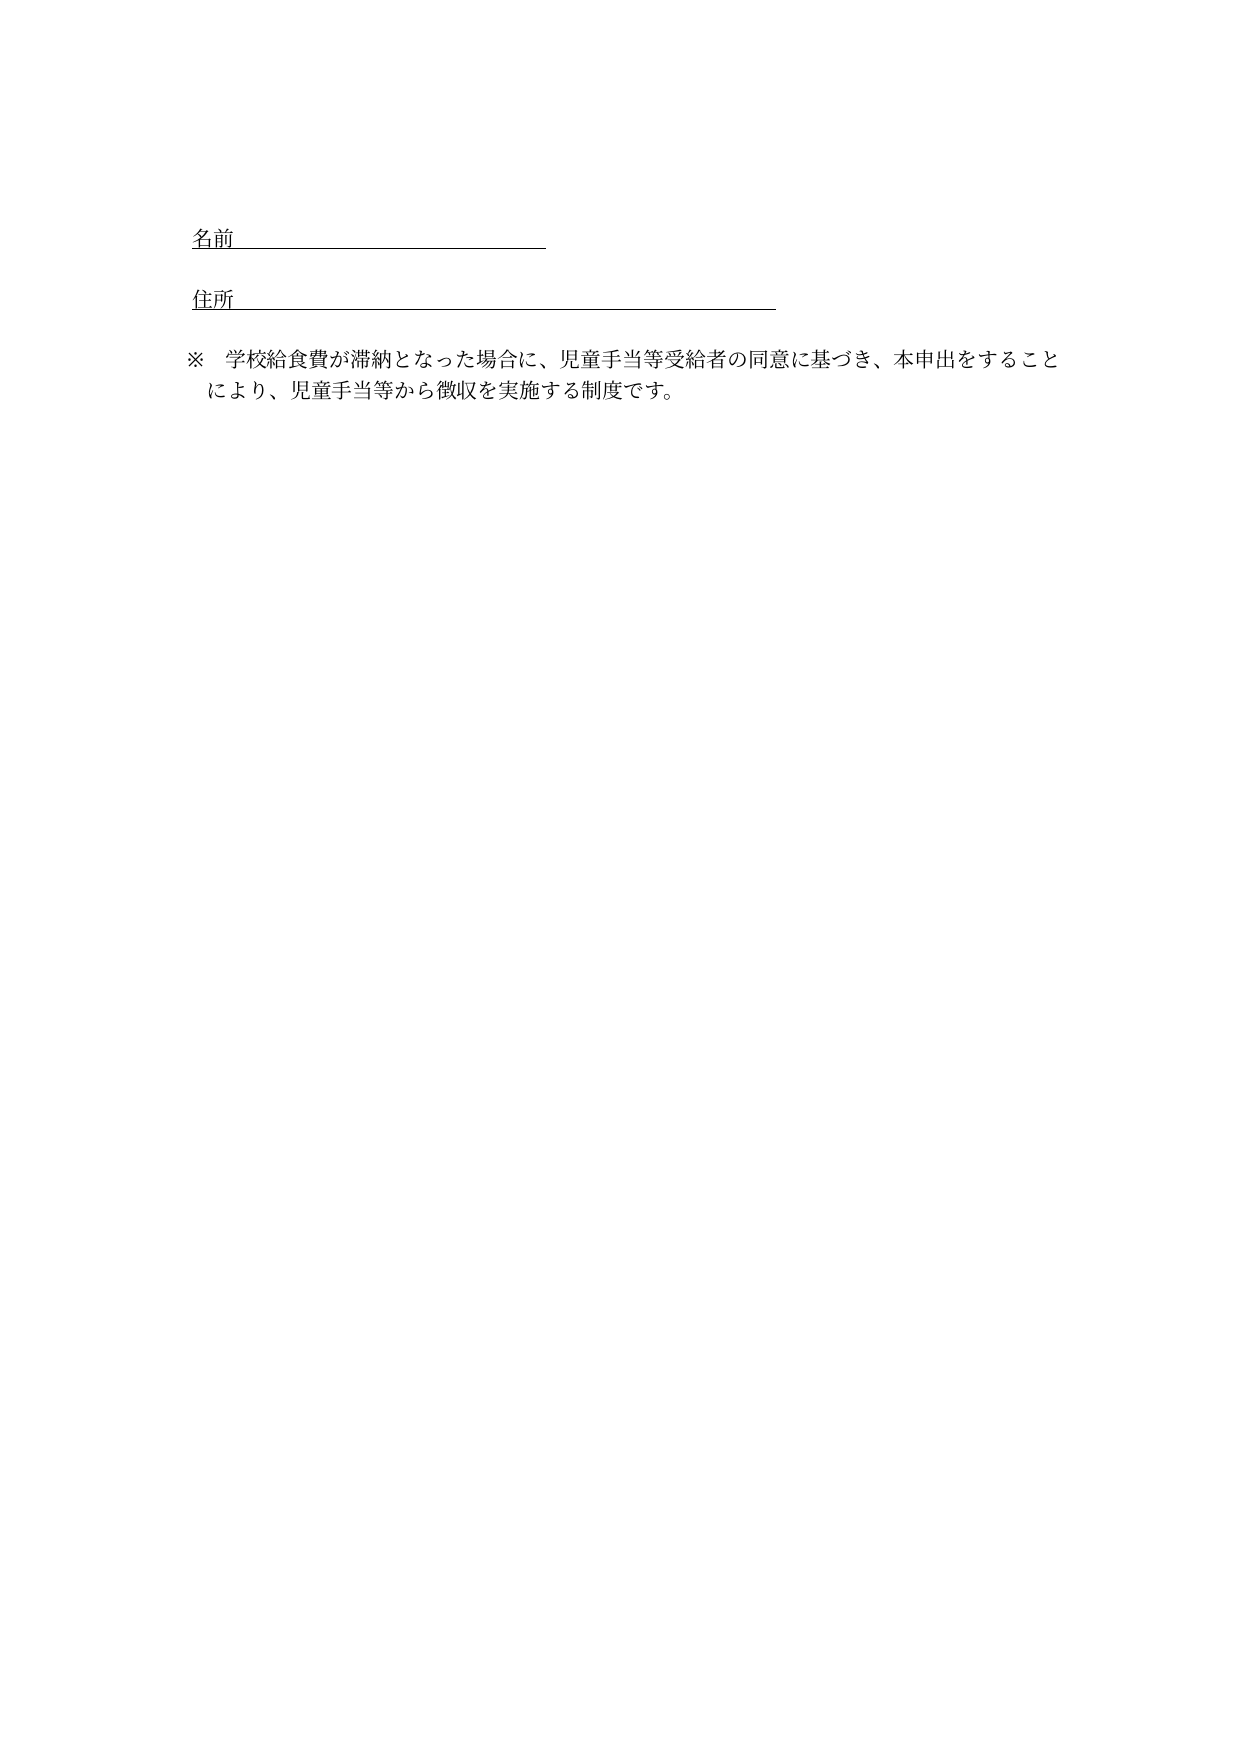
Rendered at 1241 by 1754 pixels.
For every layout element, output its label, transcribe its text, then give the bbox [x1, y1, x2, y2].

text 住所 [192, 283, 1063, 313]
text ※ 学校給食費が滞納となった場合に、児童手当等受給者の同意に基づき、本申出をすることにより、児童手当等から徴収を実施する制度です。 [187, 344, 1063, 404]
text 名前 [192, 222, 1063, 252]
